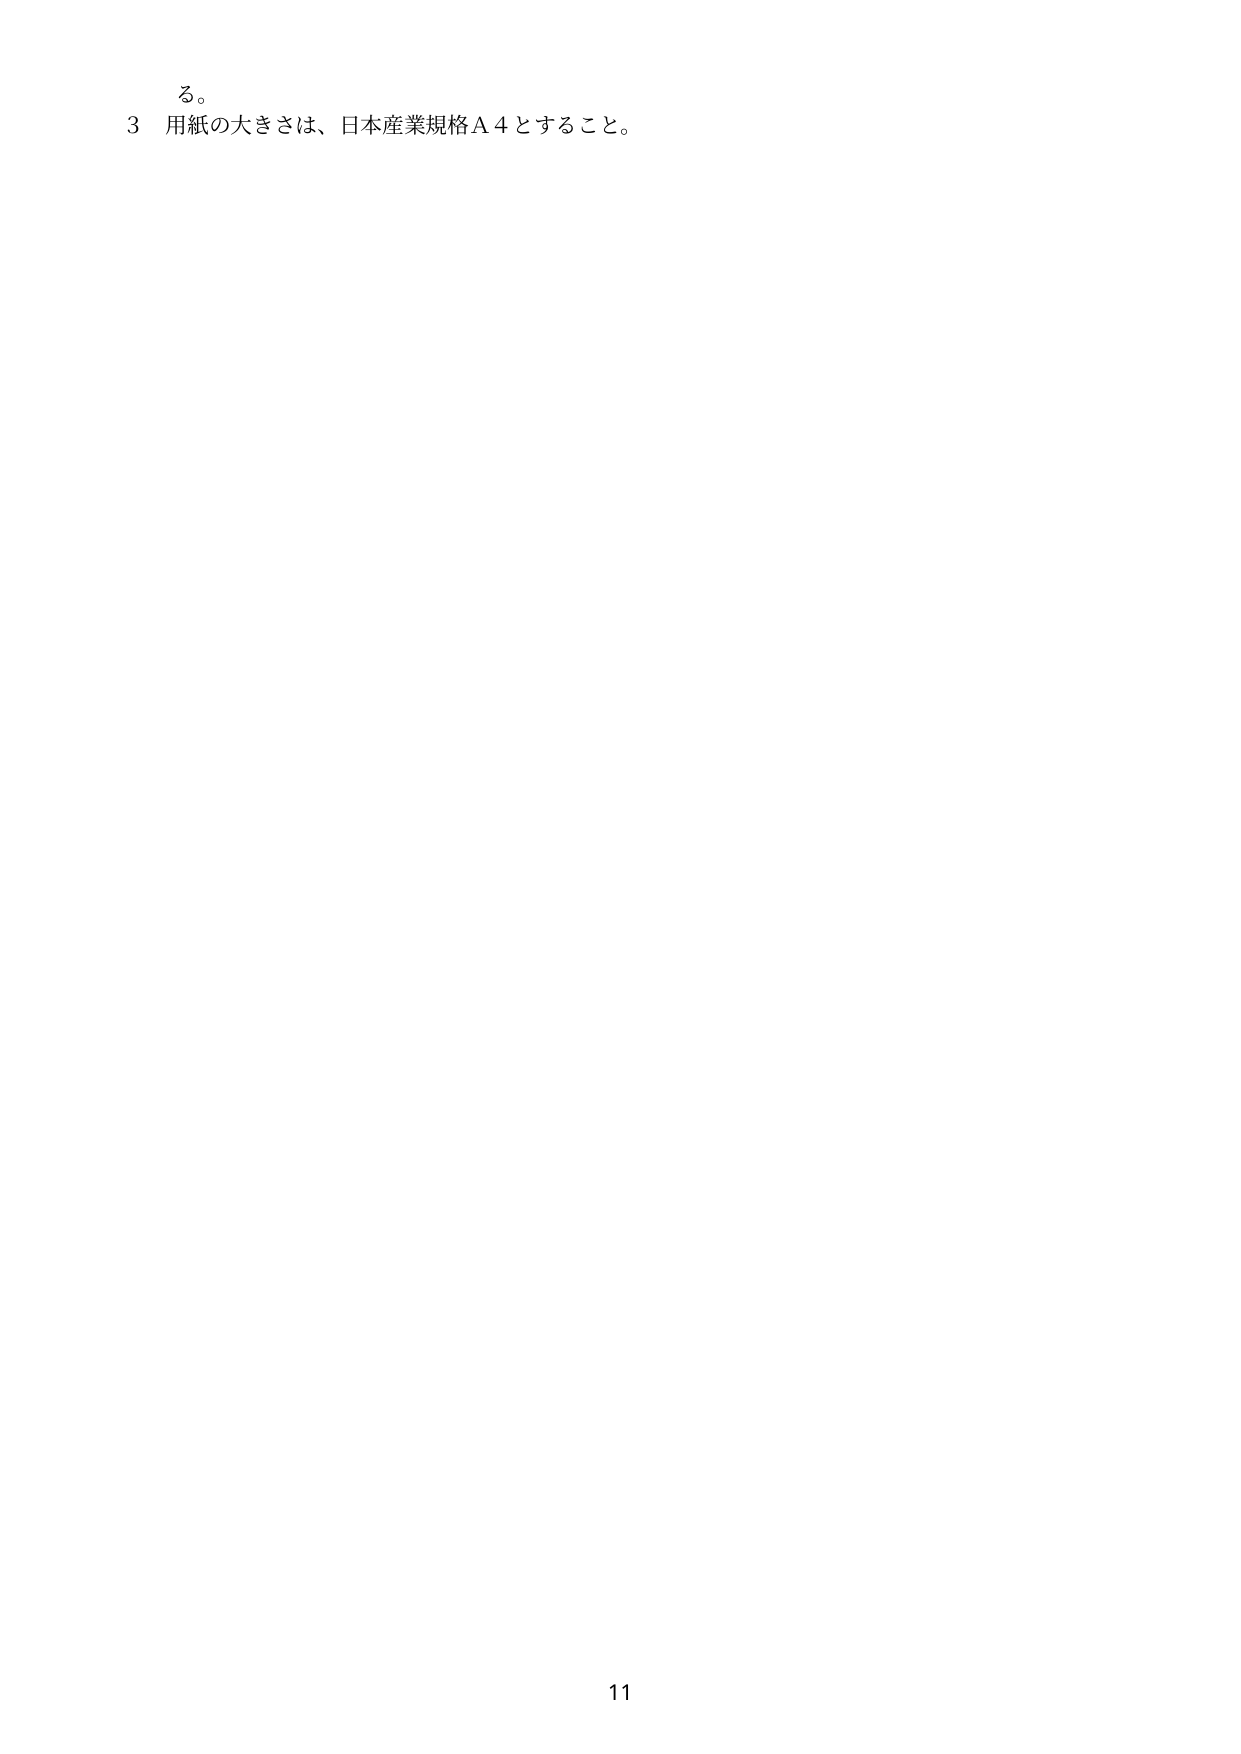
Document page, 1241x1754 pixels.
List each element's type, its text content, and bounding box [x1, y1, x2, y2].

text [89, 77, 1137, 108]
text ３ 用紙の大きさは、日本産業規格Ａ４とすること。 [89, 108, 1152, 140]
